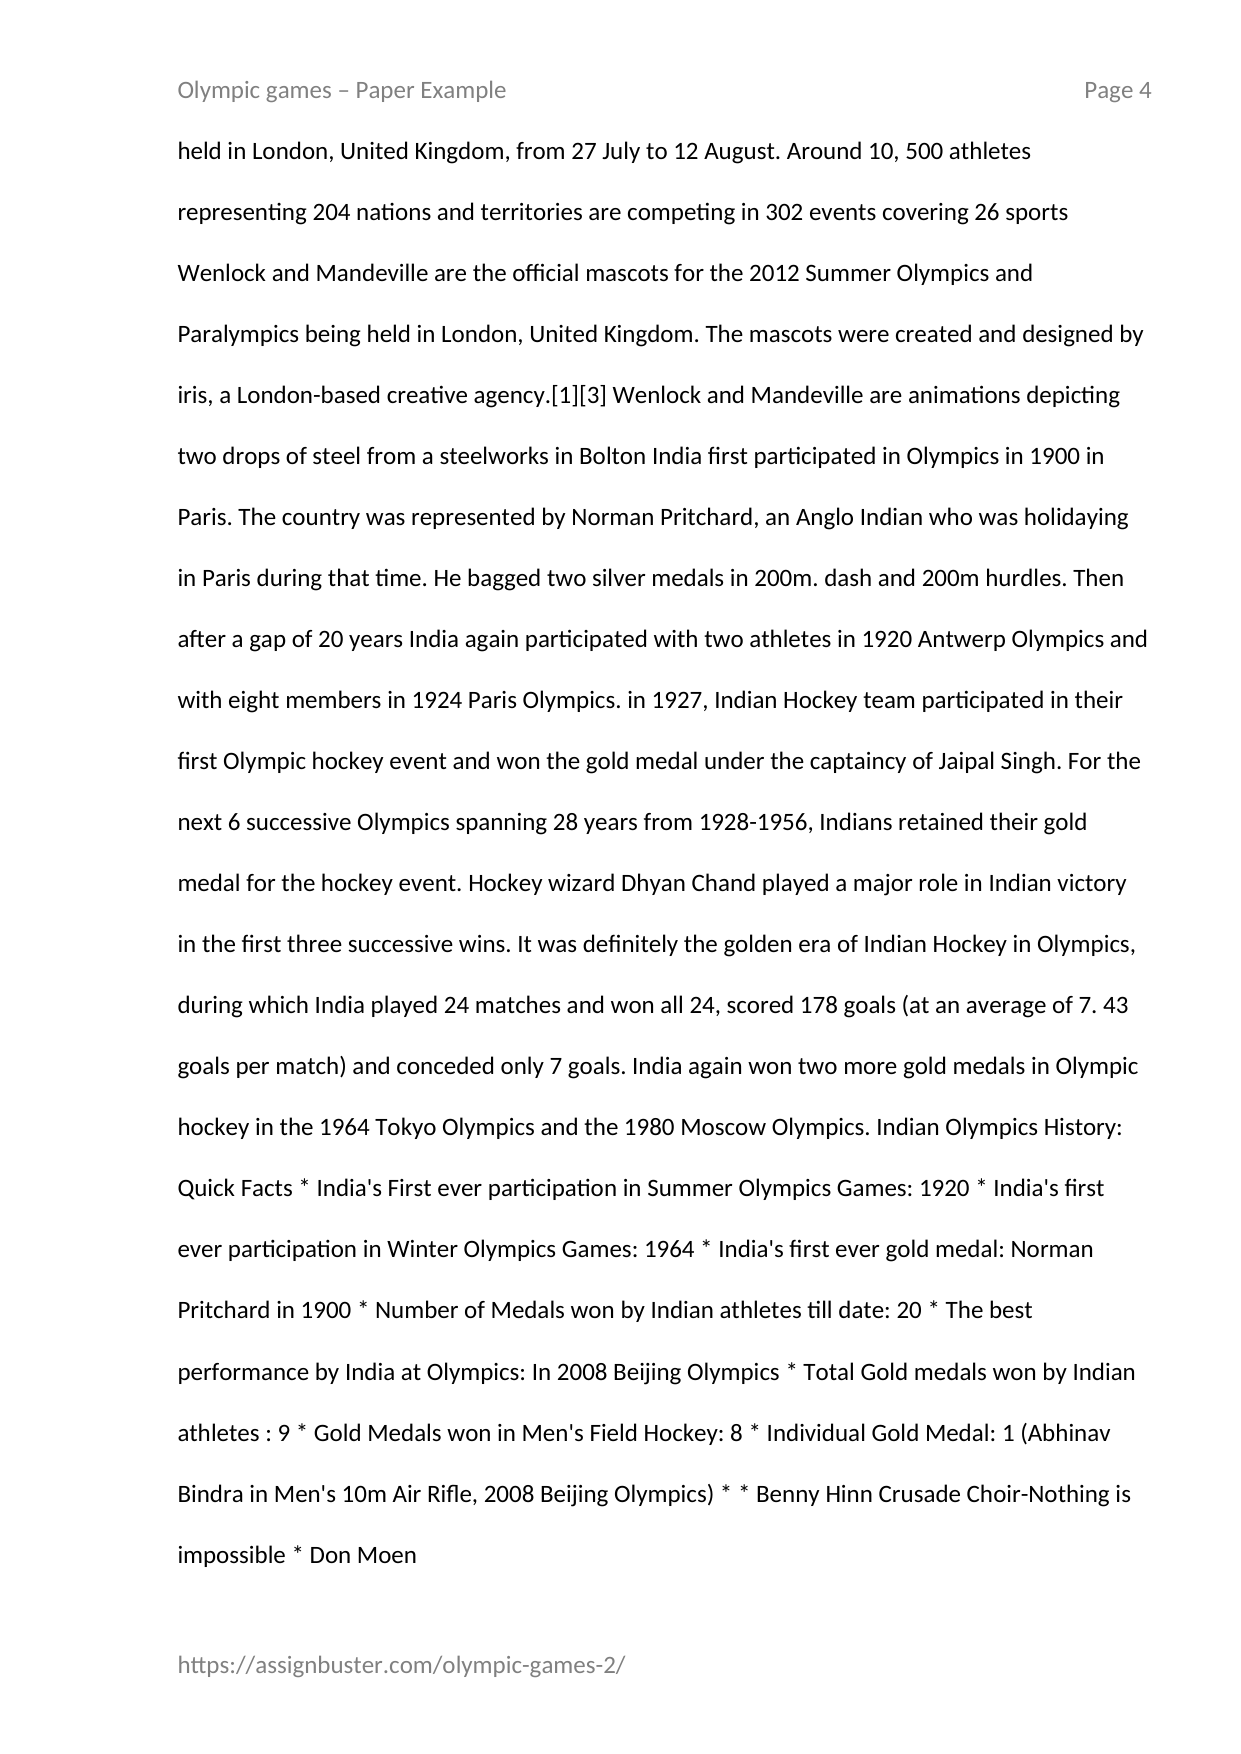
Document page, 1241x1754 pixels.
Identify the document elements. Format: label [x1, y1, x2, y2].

text [177, 135, 1152, 1569]
